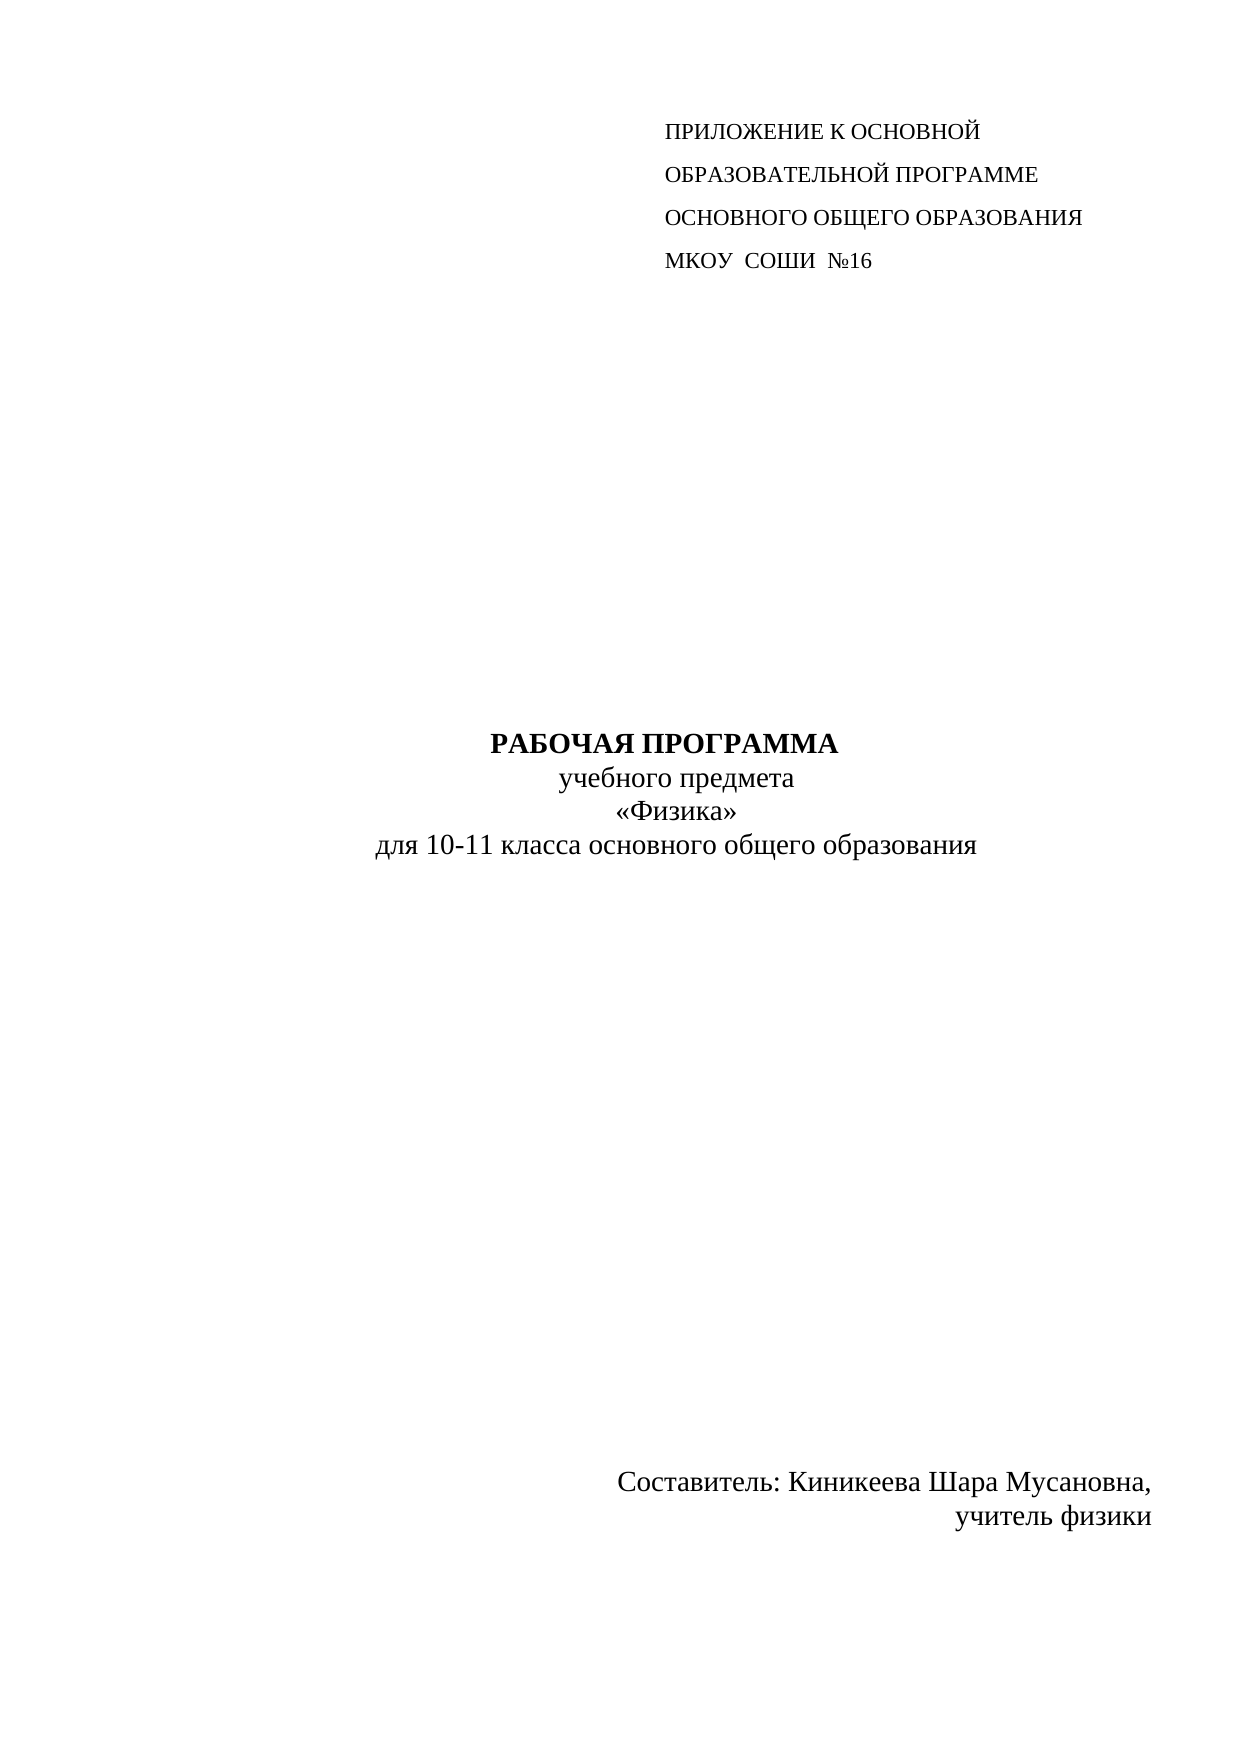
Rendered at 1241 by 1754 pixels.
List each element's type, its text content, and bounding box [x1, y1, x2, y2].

text Составитель: Киникеева Шара Мусановна, [177, 1464, 1152, 1498]
text образовательной программе [177, 161, 1152, 187]
text учитель физики [177, 1498, 1152, 1531]
text учебного предмета [177, 760, 1152, 793]
text основного общего образования [177, 204, 1152, 231]
text Приложение к основной [177, 118, 1152, 144]
text для 10-11 класса основного общего образования [177, 827, 1152, 860]
text «Физика» [177, 793, 1152, 827]
text МКОУ СОШИ №16 [177, 247, 1152, 273]
text РАБОЧАЯ ПРОГРАММА [177, 726, 1152, 760]
